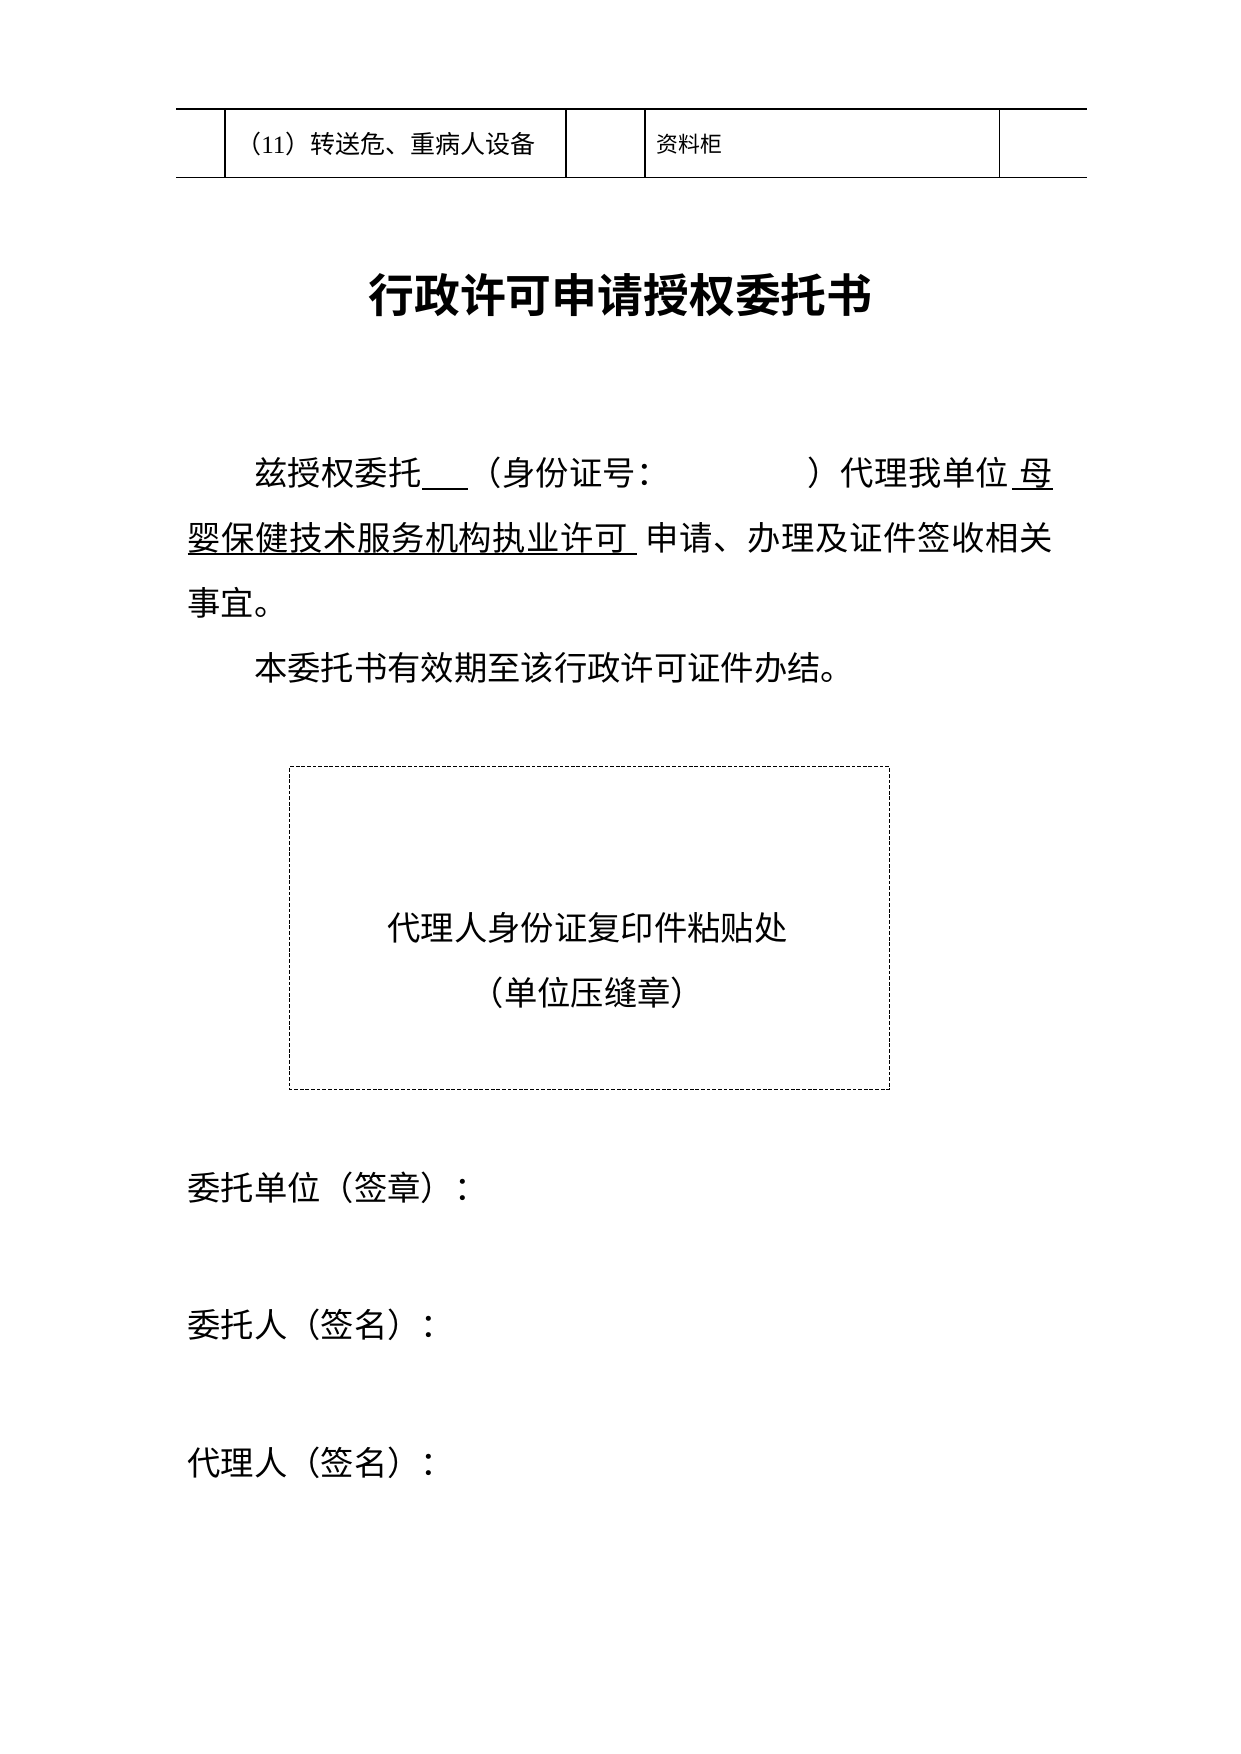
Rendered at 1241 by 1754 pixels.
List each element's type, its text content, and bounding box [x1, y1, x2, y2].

text 代理人身份证复印件粘贴处 [187, 893, 1053, 958]
table_cell [567, 110, 644, 177]
text 兹授权委托 （身份证号： ）代理我单位 母婴保健技术服务机构执业许可 申请、办理及证件签收相关事宜。 [187, 438, 1053, 633]
table_cell （11）转送危、重病人设备 [226, 110, 565, 177]
text 本委托书有效期至该行政许可证件办结。 [187, 633, 1053, 698]
table_cell 资料柜 [646, 110, 999, 177]
text 行政许可申请授权委托书 [187, 243, 1053, 341]
text 代理人（签名）： [187, 1428, 986, 1493]
text 委托人（签名）： [187, 1291, 986, 1356]
text 委托单位（签章）： [187, 1153, 986, 1218]
table_cell [1000, 110, 1087, 177]
text （单位压缝章） [187, 958, 1053, 1023]
